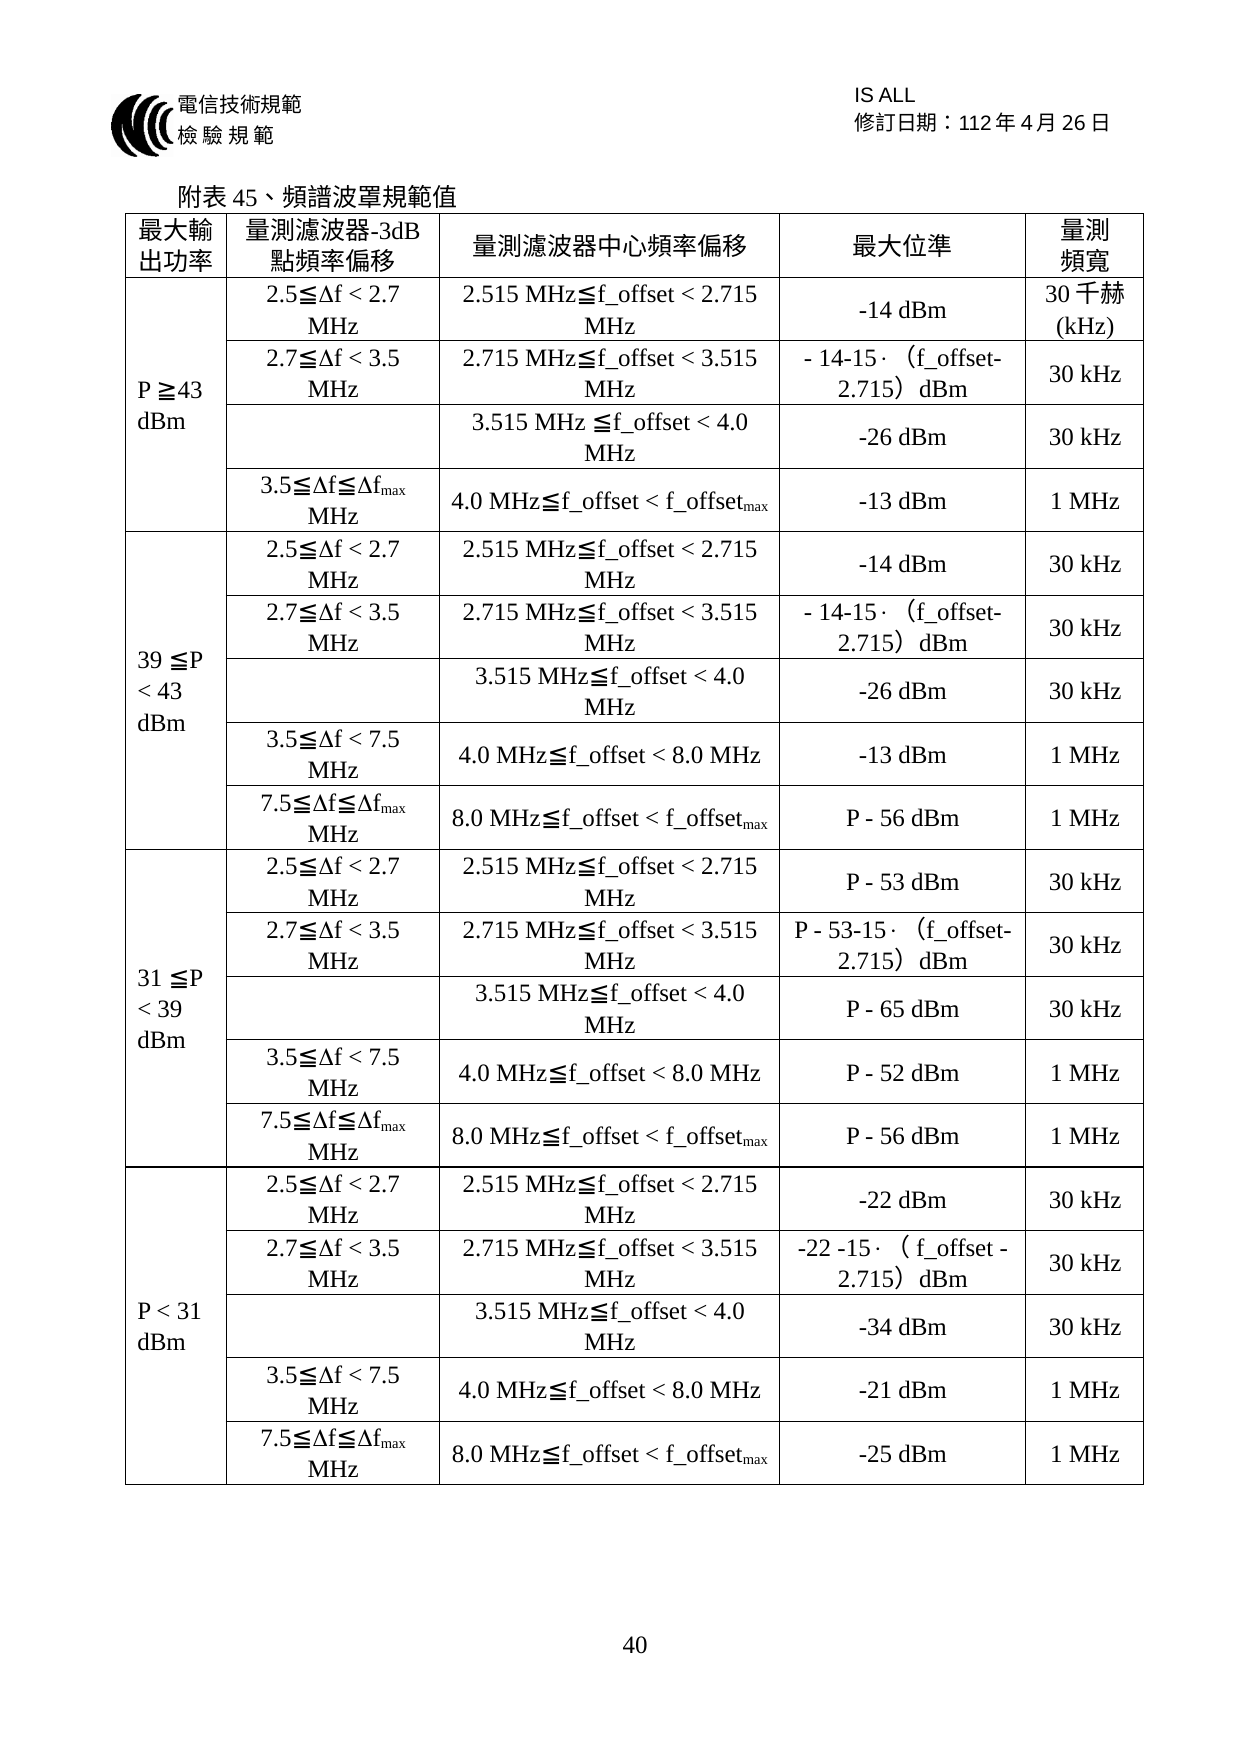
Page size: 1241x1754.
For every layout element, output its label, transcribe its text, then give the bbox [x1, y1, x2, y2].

table_cell 7.5≦f≦fmax MHz [227, 1422, 439, 1484]
table_cell 1 MHz [1026, 1422, 1143, 1484]
table_cell 1 MHz [1026, 1358, 1143, 1421]
table_cell P - 56 dBm [780, 786, 1025, 849]
table_cell 30 kHz [1026, 850, 1143, 912]
table_cell -13 dBm [780, 469, 1025, 531]
table_cell -14 dBm [780, 532, 1025, 594]
table_cell P - 52 dBm [780, 1040, 1025, 1103]
table_cell 4.0 MHz≦f_offset < 8.0 MHz [440, 1040, 779, 1103]
table_cell 8.0 MHz≦f_offset < f_offsetmax [440, 1422, 779, 1484]
table_cell 2.7≦f < 3.5 MHz [227, 913, 439, 976]
table_cell -21 dBm [780, 1358, 1025, 1421]
table_cell 3.5≦f≦fmax MHz [227, 469, 439, 531]
table_cell P ≧43 dBm [126, 278, 226, 531]
table_cell 2.5≦f < 2.7 MHz [227, 1168, 439, 1230]
table_cell 1 MHz [1026, 1104, 1143, 1166]
table_cell 2.5≦f < 2.7 MHz [227, 850, 439, 912]
table_cell 3.515 MHz≦f_offset < 4.0 MHz [440, 1295, 779, 1357]
table_cell - 14-15（f_offset-2.715）dBm [780, 341, 1025, 404]
table_cell 2.5≦f < 2.7 MHz [227, 532, 439, 594]
table_cell 30 kHz [1026, 596, 1143, 658]
table_cell [227, 1295, 439, 1357]
table_cell 30 kHz [1026, 1168, 1143, 1230]
table_cell 30千赫(kHz) [1026, 278, 1143, 340]
table_cell 4.0 MHz≦f_offset < 8.0 MHz [440, 1358, 779, 1421]
table_cell 31 ≦P < 39 dBm [126, 850, 226, 1166]
table_cell 3.5≦f < 7.5 MHz [227, 723, 439, 785]
table_cell 1 MHz [1026, 1040, 1143, 1103]
table_cell 8.0 MHz≦f_offset < f_offsetmax [440, 786, 779, 849]
table_header 量測 頻寬 [1026, 214, 1143, 277]
table_cell 2.7≦f < 3.5 MHz [227, 341, 439, 404]
table_cell -26 dBm [780, 405, 1025, 467]
table_header 最大輸出功率 [126, 214, 226, 277]
table_cell 7.5≦f≦fmax MHz [227, 786, 439, 849]
table_cell 30 kHz [1026, 659, 1143, 722]
table_cell 4.0 MHz≦f_offset < f_offsetmax [440, 469, 779, 531]
table_cell -26 dBm [780, 659, 1025, 722]
table_cell 3.515 MHz≦f_offset < 4.0 MHz [440, 659, 779, 722]
table_cell 39 ≦P < 43 dBm [126, 532, 226, 849]
table_cell 30 kHz [1026, 532, 1143, 594]
table_cell 30 kHz [1026, 341, 1143, 404]
table_cell -14 dBm [780, 278, 1025, 340]
table_cell 30 kHz [1026, 1295, 1143, 1357]
table_cell 30 kHz [1026, 1231, 1143, 1293]
table_cell P - 56 dBm [780, 1104, 1025, 1166]
table_header 最大位準 [780, 214, 1025, 277]
table_cell 1 MHz [1026, 723, 1143, 785]
table_cell P - 53-15（f_offset- 2.715）dBm [780, 913, 1025, 976]
table_cell -22 dBm [780, 1168, 1025, 1230]
table_cell -34 dBm [780, 1295, 1025, 1357]
table_cell 2.515 MHz≦f_offset < 2.715 MHz [440, 850, 779, 912]
table_cell 30 kHz [1026, 977, 1143, 1039]
table_cell [227, 405, 439, 467]
table_cell 3.5≦f < 7.5 MHz [227, 1040, 439, 1103]
table_cell -13 dBm [780, 723, 1025, 785]
text 附表45、頻譜波罩規範值 [177, 177, 1092, 213]
table_header 量測濾波器中心頻率偏移 [440, 214, 779, 277]
table_cell 2.5≦f < 2.7 MHz [227, 278, 439, 340]
table_cell 2.515 MHz≦f_offset < 2.715 MHz [440, 532, 779, 594]
table_header 量測濾波器-3dB點頻率偏移 [227, 214, 439, 277]
table_cell -22 -15（ f_offset - 2.715）dBm [780, 1231, 1025, 1293]
table_cell [227, 659, 439, 722]
table_cell 8.0 MHz≦f_offset < f_offsetmax [440, 1104, 779, 1166]
table_cell 1 MHz [1026, 786, 1143, 849]
table_cell -25 dBm [780, 1422, 1025, 1484]
table_cell 30 kHz [1026, 913, 1143, 976]
table_cell 2.715 MHz≦f_offset < 3.515 MHz [440, 913, 779, 976]
table_cell P - 53 dBm [780, 850, 1025, 912]
table_cell 1 MHz [1026, 469, 1143, 531]
table_cell 2.715 MHz≦f_offset < 3.515 MHz [440, 1231, 779, 1293]
table_cell 4.0 MHz≦f_offset < 8.0 MHz [440, 723, 779, 785]
table_cell 2.515 MHz≦f_offset < 2.715 MHz [440, 278, 779, 340]
table_cell 2.715 MHz≦f_offset < 3.515 MHz [440, 596, 779, 658]
table_cell 7.5≦f≦fmax MHz [227, 1104, 439, 1166]
table_cell P < 31 dBm [126, 1168, 226, 1484]
table_cell 2.715 MHz≦f_offset < 3.515 MHz [440, 341, 779, 404]
table_cell 3.5≦f < 7.5 MHz [227, 1358, 439, 1421]
table_cell [227, 977, 439, 1039]
table_cell 3.515 MHz ≦f_offset < 4.0 MHz [440, 405, 779, 467]
table_cell 2.7≦f < 3.5 MHz [227, 596, 439, 658]
table_cell - 14-15（f_offset-2.715）dBm [780, 596, 1025, 658]
table_cell P - 65 dBm [780, 977, 1025, 1039]
table_cell 2.7≦f < 3.5 MHz [227, 1231, 439, 1293]
table_cell 2.515 MHz≦f_offset < 2.715 MHz [440, 1168, 779, 1230]
table_cell 3.515 MHz≦f_offset < 4.0 MHz [440, 977, 779, 1039]
table_cell 30 kHz [1026, 405, 1143, 467]
